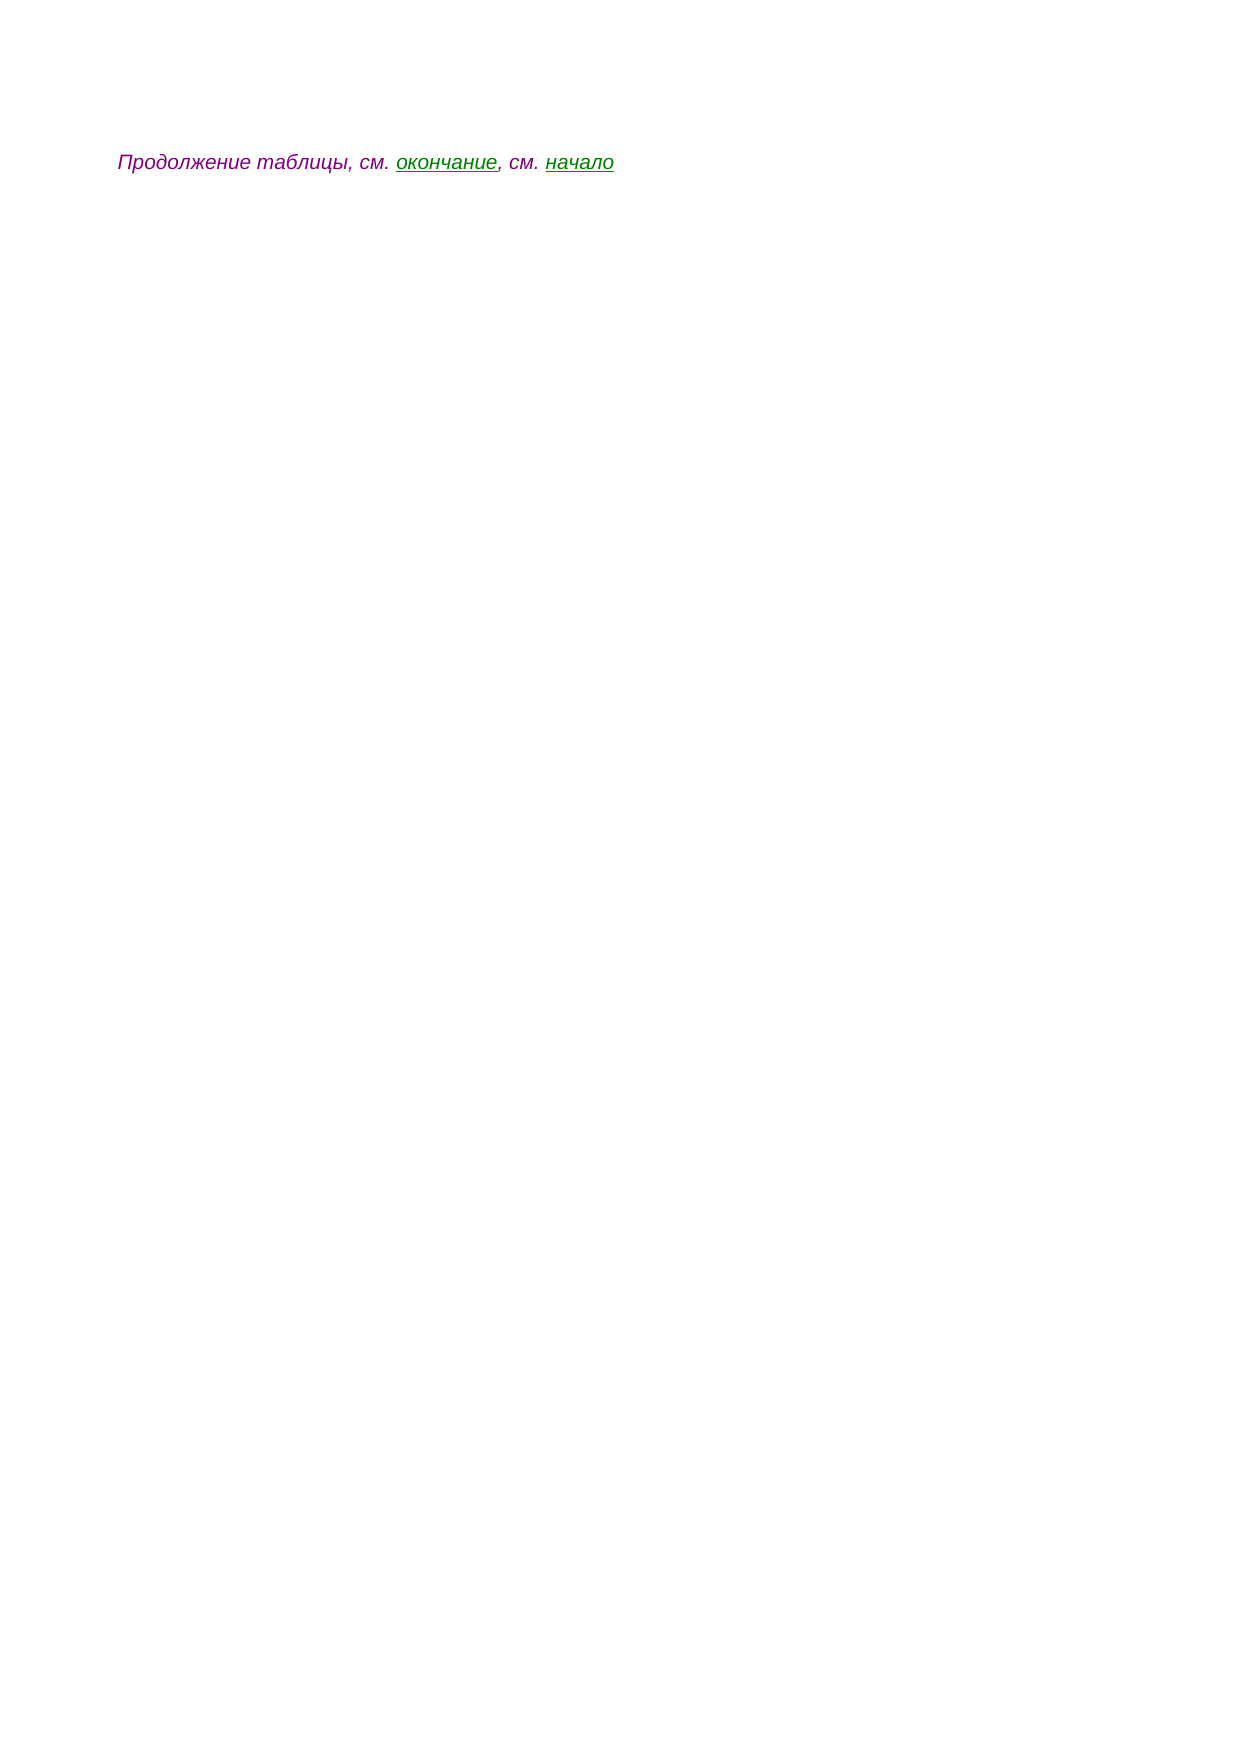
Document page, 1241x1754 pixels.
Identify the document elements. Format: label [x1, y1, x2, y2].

text [103, 150, 1152, 174]
